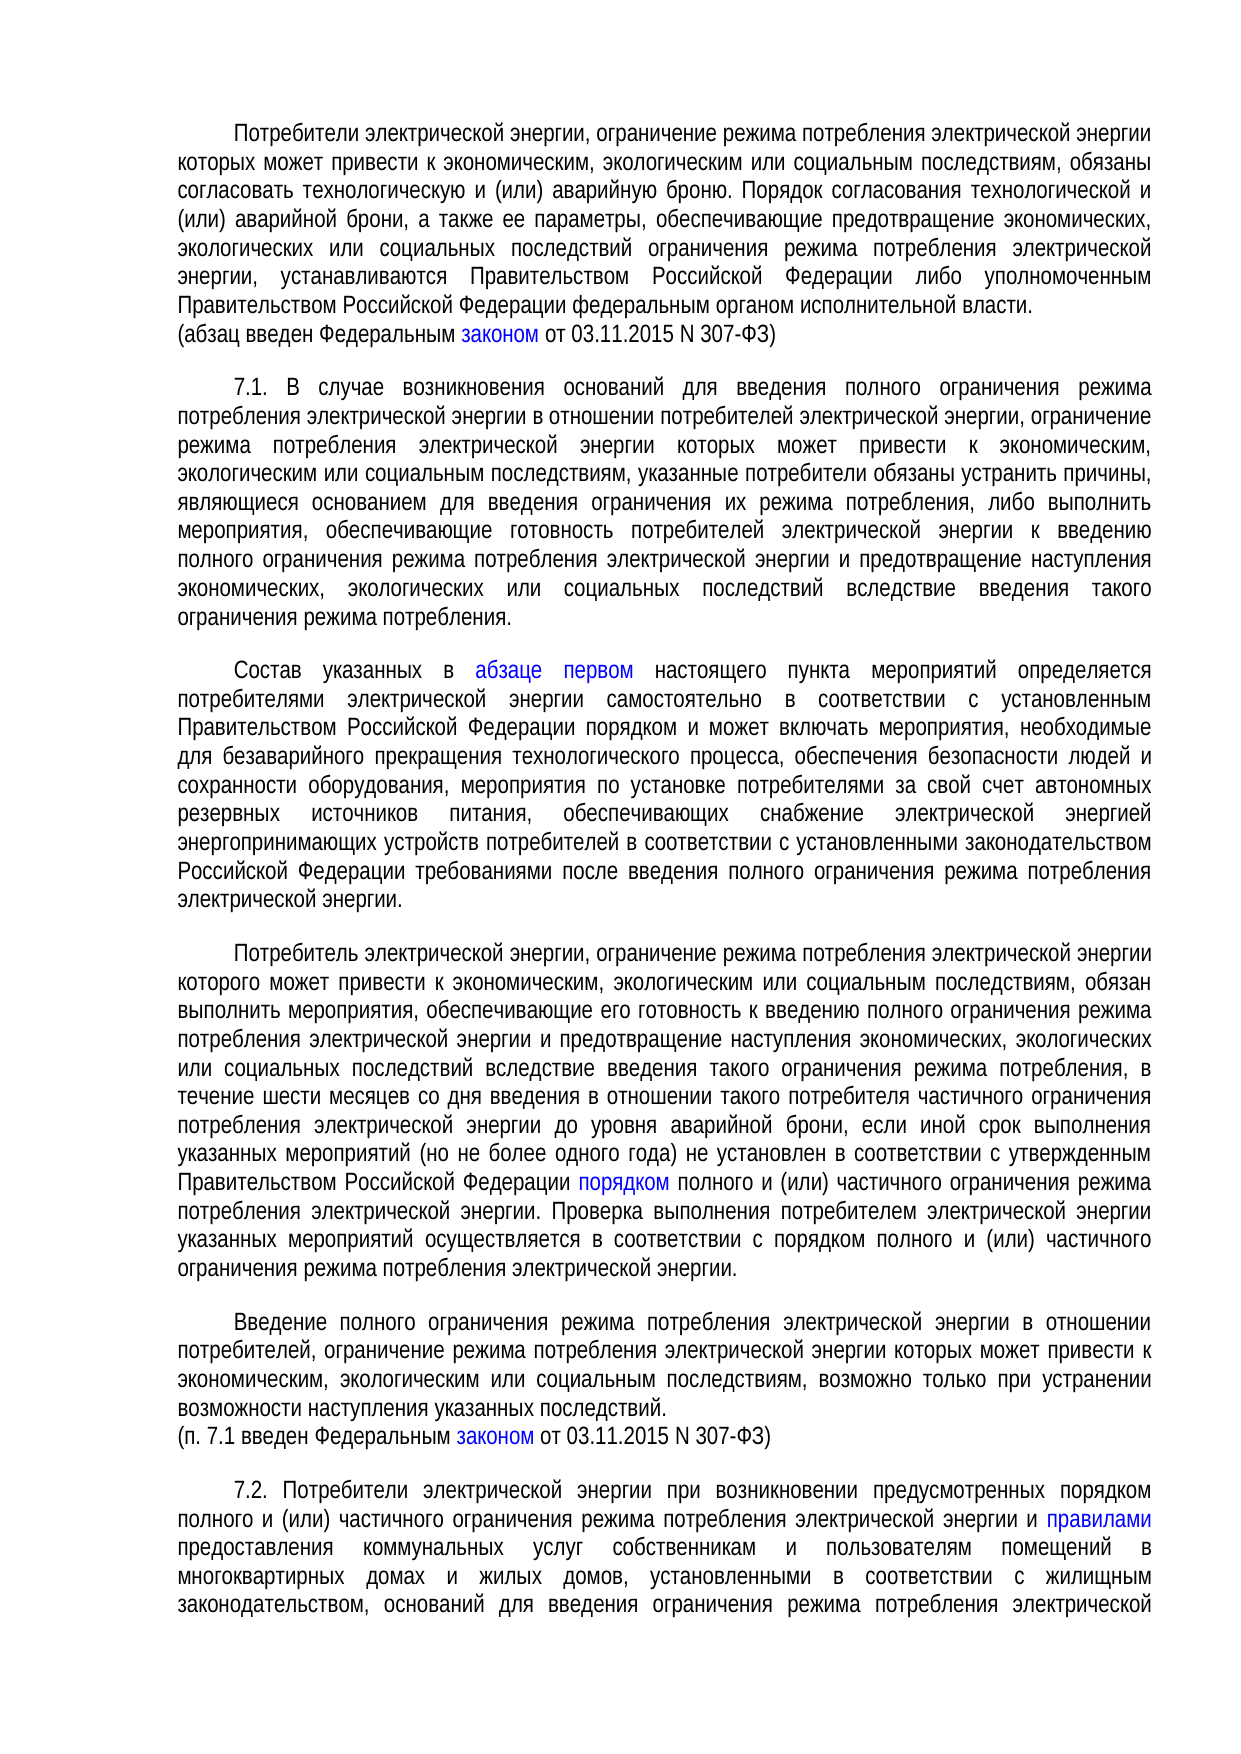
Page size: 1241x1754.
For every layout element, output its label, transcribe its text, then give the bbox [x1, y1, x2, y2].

text Потребители электрической энергии, ограничение режима потребления электрической энергии которых может привести к экономическим, экологическим или социальным последствиям, обязаны согласовать технологическую и (или) аварийную броню. Порядок согласования технологической и (или) аварийной брони, а также ее параметры, обеспечивающие предотвращение экономических, экологических или социальных последствий ограничения режима потребления электрической энергии, устанавливаются Правительством Российской Федерации либо уполномоченным Правительством Российской Федерации федеральным органом исполнительной власти. [177, 118, 1152, 319]
text Состав указанных в абзаце первом настоящего пункта мероприятий определяется потребителями электрической энергии самостоятельно в соответствии с установленным Правительством Российской Федерации порядком и может включать мероприятия, необходимые для безаварийного прекращения технологического процесса, обеспечения безопасности людей и сохранности оборудования, мероприятия по установке потребителями за свой счет автономных резервных источников питания, обеспечивающих снабжение электрической энергией энергопринимающих устройств потребителей в соответствии с установленными законодательством Российской Федерации требованиями после введения полного ограничения режима потребления электрической энергии. [177, 655, 1152, 913]
text (п. 7.1 введен Федеральным законом от 03.11.2015 N 307-ФЗ) [177, 1421, 1152, 1450]
text 7.1. В случае возникновения оснований для введения полного ограничения режима потребления электрической энергии в отношении потребителей электрической энергии, ограничение режима потребления электрической энергии которых может привести к экономическим, экологическим или социальным последствиям, указанные потребители обязаны устранить причины, являющиеся основанием для введения ограничения их режима потребления, либо выполнить мероприятия, обеспечивающие готовность потребителей электрической энергии к введению полного ограничения режима потребления электрической энергии и предотвращение наступления экономических, экологических или социальных последствий вследствие введения такого ограничения режима потребления. [177, 372, 1152, 630]
text Потребитель электрической энергии, ограничение режима потребления электрической энергии которого может привести к экономическим, экологическим или социальным последствиям, обязан выполнить мероприятия, обеспечивающие его готовность к введению полного ограничения режима потребления электрической энергии и предотвращение наступления экономических, экологических или социальных последствий вследствие введения такого ограничения режима потребления, в течение шести месяцев со дня введения в отношении такого потребителя частичного ограничения потребления электрической энергии до уровня аварийной брони, если иной срок выполнения указанных мероприятий (но не более одного года) не установлен в соответствии с утвержденным Правительством Российской Федерации порядком полного и (или) частичного ограничения режима потребления электрической энергии. Проверка выполнения потребителем электрической энергии указанных мероприятий осуществляется в соответствии с порядком полного и (или) частичного ограничения режима потребления электрической энергии. [177, 938, 1152, 1282]
text Введение полного ограничения режима потребления электрической энергии в отношении потребителей, ограничение режима потребления электрической энергии которых может привести к экономическим, экологическим или социальным последствиям, возможно только при устранении возможности наступления указанных последствий. [177, 1307, 1152, 1421]
text (абзац введен Федеральным законом от 03.11.2015 N 307-ФЗ) [177, 319, 1152, 347]
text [177, 1475, 1152, 1618]
